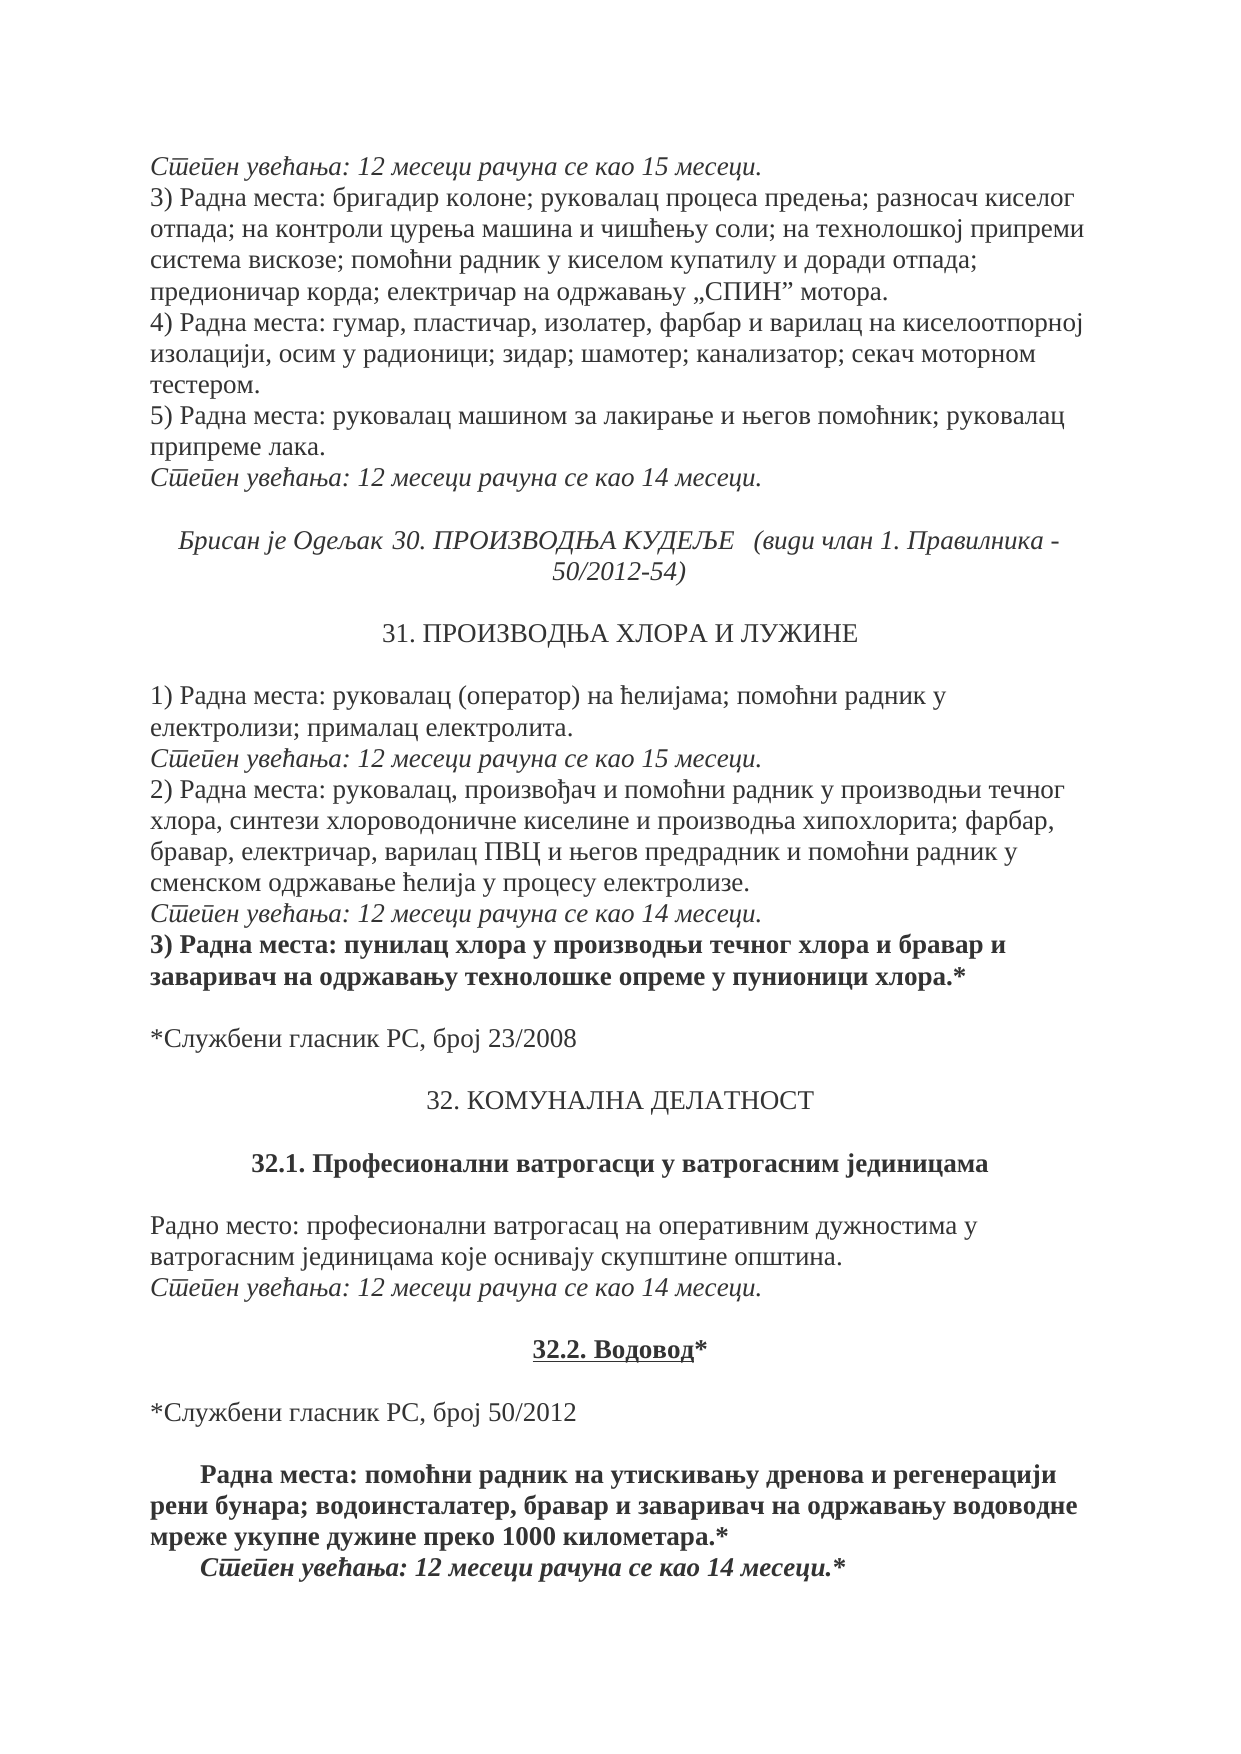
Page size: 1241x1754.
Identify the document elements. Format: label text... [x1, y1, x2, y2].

text *Службени гласник РС, број 50/2012 [150, 1396, 1090, 1427]
text *Службени гласник РС, број 23/2008 [150, 1022, 1090, 1053]
text Степен увећања: 12 месеци рачуна се као 14 месеци.* [150, 1552, 1090, 1583]
text 32.2. Водовод* [150, 1333, 1090, 1365]
text Брисан је Одељак 30. ПРОИЗВОДЊА КУДЕЉЕ (види члан 1. Правилника - 50/2012-54) [150, 524, 1090, 586]
text 32.1. Професионални ватрогасци у ватрогасним јединицама [150, 1147, 1090, 1178]
text 1) Радна места: руковалац (оператор) на ћелијама; помоћни радник у електролизи; прималац електролита. [150, 679, 1090, 742]
text Радно место: професионални ватрогасац на оперативним дужностима у ватрогасним јединицама које оснивају скупштине општина. [150, 1209, 1090, 1271]
text Радна места: помоћни радник на утискивању дренова и регенерацији рени бунара; водоинсталатер, бравар и заваривач на одржавању водоводне мреже укупне дужине преко 1000 километара.* [150, 1458, 1090, 1552]
text 4) Радна места: гумар, пластичар, изолатер, фарбар и варилац на киселоотпорној изолацији, осим у радионици; зидар; шамотер; канализатор; секач моторном тестером. [150, 306, 1090, 399]
text Степен увећања: 12 месеци рачуна се као 15 месеци. [150, 150, 1090, 181]
text 31. ПРОИЗВОДЊА ХЛОРА И ЛУЖИНЕ [150, 617, 1090, 648]
text 3) Радна места: пунилац хлора у производњи течног хлора и бравар и заваривач на одржавању технолошке опреме у пунионици хлора.* [150, 929, 1090, 991]
text Степен увећања: 12 месеци рачуна се као 15 месеци. [150, 742, 1090, 773]
text Степен увећања: 12 месеци рачуна се као 14 месеци. [150, 897, 1090, 929]
text 2) Радна места: руковалац, произвођач и помоћни радник у производњи течног хлора, синтези хлороводоничне киселине и производња хипохлорита; фарбар, бравар, електричар, варилац ПВЦ и његов предрадник и помоћни радник у сменском одржавање ћелија у процесу електролизе. [150, 773, 1090, 897]
text 3) Радна места: бригадир колоне; руковалац процеса предења; разносач киселог отпада; на контроли цурења машина и чишћењу соли; на технолошкој припреми система вискозе; помоћни радник у киселом купатилу и доради отпада; предионичар корда; електричар на одржавању „СПИН” мотора. [150, 181, 1090, 306]
text Степен увећања: 12 месеци рачуна се као 14 месеци. [150, 1271, 1090, 1302]
text 5) Радна места: руковалац машином за лакирање и његов помоћник; руковалац припреме лака. [150, 399, 1090, 461]
text Степен увећања: 12 месеци рачуна се као 14 месеци. [150, 461, 1090, 493]
text 32. КОМУНАЛНА ДЕЛАТНОСТ [150, 1084, 1090, 1116]
